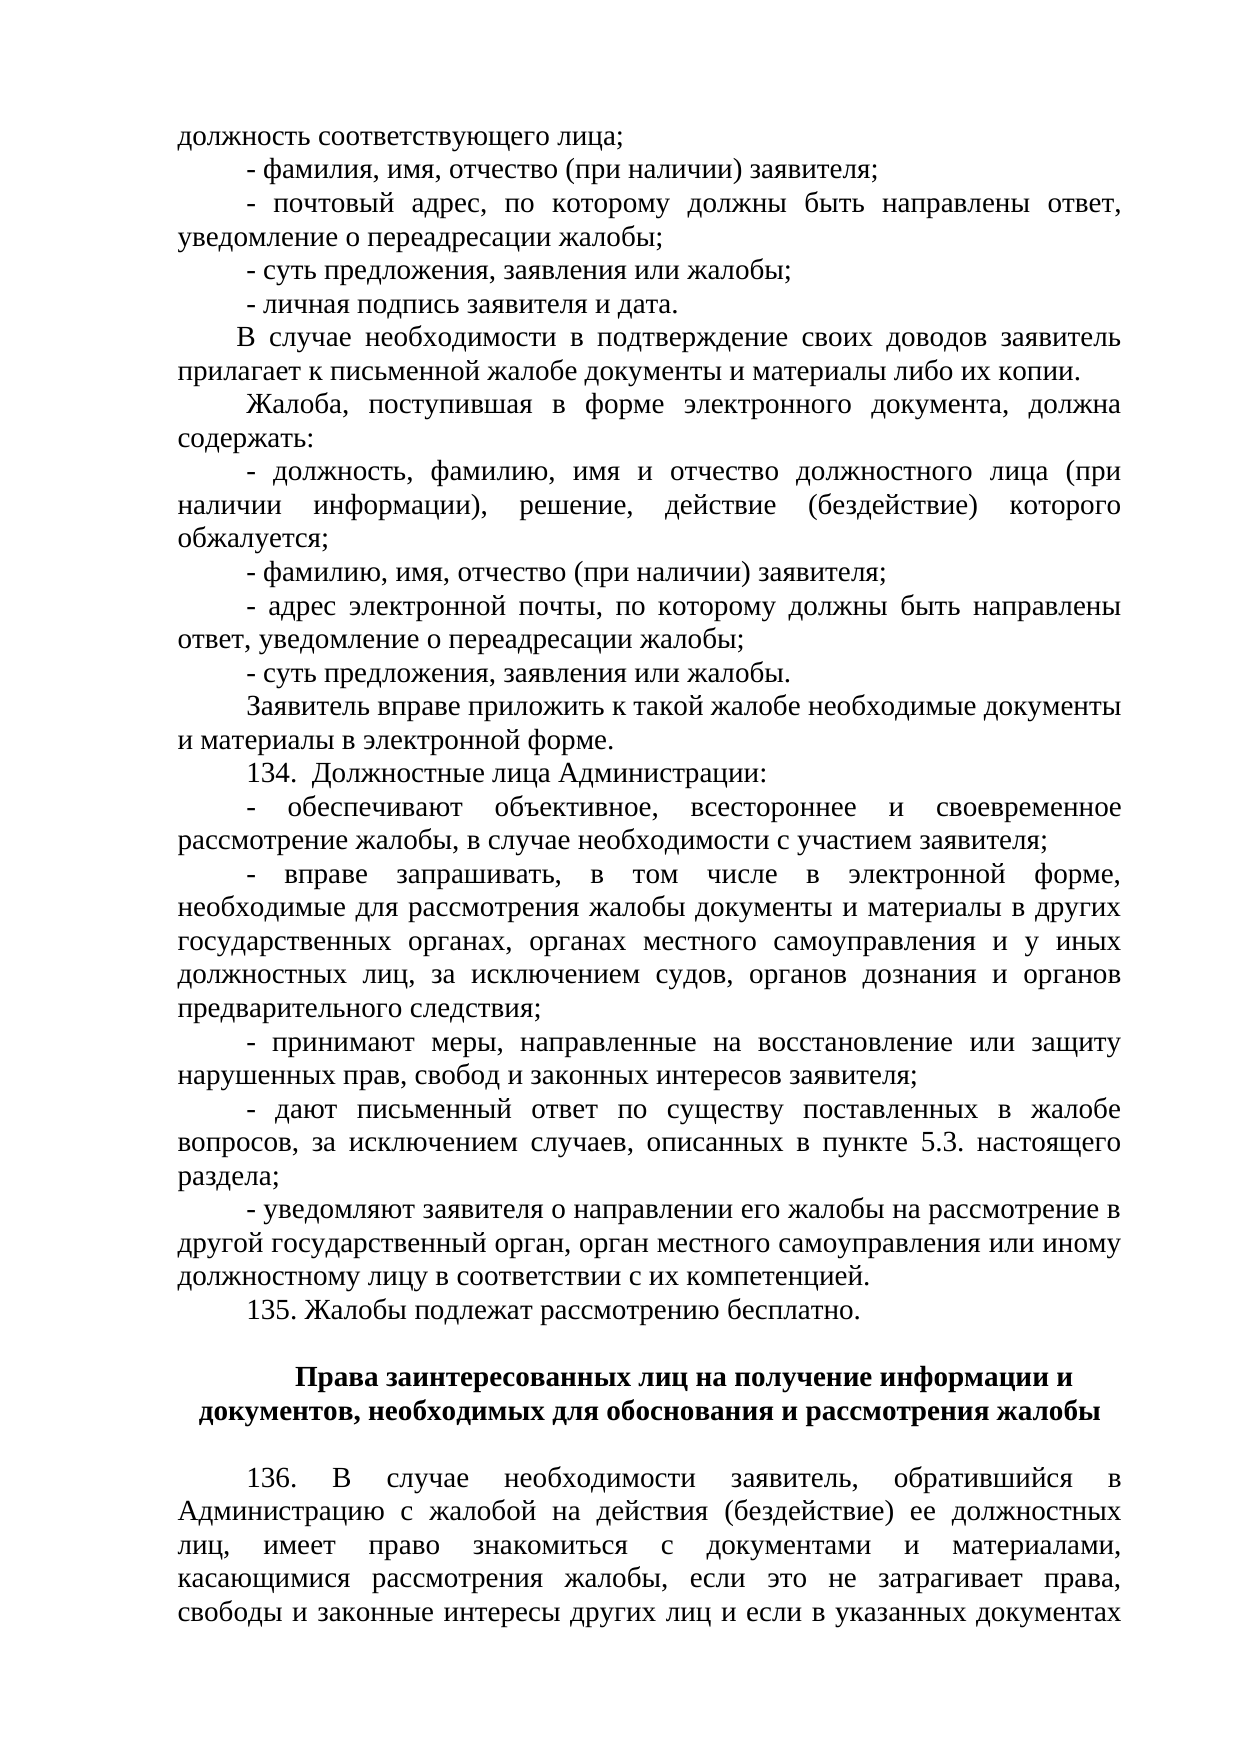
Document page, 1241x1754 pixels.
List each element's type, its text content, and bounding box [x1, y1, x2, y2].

text Заявитель вправе приложить к такой жалобе необходимые документы и материалы в электронной форме. [177, 688, 1122, 755]
text - фамилия, имя, отчество (при наличии) заявителя; [177, 152, 1122, 185]
text 134. Должностные лица Администрации: [177, 755, 1122, 789]
text 135. Жалобы подлежат рассмотрению бесплатно. [177, 1292, 1122, 1326]
text - уведомляют заявителя о направлении его жалобы на рассмотрение в другой государственный орган, орган местного самоуправления или иному должностному лицу в соответствии с их компетенцией. [177, 1191, 1122, 1292]
text - суть предложения, заявления или жалобы. [177, 655, 1122, 688]
text Жалоба, поступившая в форме электронного документа, должна содержать: [177, 386, 1122, 453]
text - вправе запрашивать, в том числе в электронной форме, необходимые для рассмотрения жалобы документы и материалы в других государственных органах, органах местного самоуправления и у иных должностных лиц, за исключением судов, органов дознания и органов предварительного следствия; [177, 856, 1122, 1024]
text - обеспечивают объективное, всестороннее и своевременное рассмотрение жалобы, в случае необходимости с участием заявителя; [177, 789, 1122, 856]
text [177, 1460, 1122, 1627]
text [177, 118, 1122, 152]
text - адрес электронной почты, по которому должны быть направлены ответ, уведомление о переадресации жалобы; [177, 588, 1122, 655]
text - почтовый адрес, по которому должны быть направлены ответ, уведомление о переадресации жалобы; [177, 185, 1122, 252]
text Права заинтересованных лиц на получение информации и документов, необходимых для обоснования и рассмотрения жалобы [177, 1359, 1122, 1426]
text - принимают меры, направленные на восстановление или защиту нарушенных прав, свобод и законных интересов заявителя; [177, 1024, 1122, 1091]
text - фамилию, имя, отчество (при наличии) заявителя; [177, 554, 1122, 588]
text В случае необходимости в подтверждение своих доводов заявитель прилагает к письменной жалобе документы и материалы либо их копии. [177, 319, 1122, 386]
text - дают письменный ответ по существу поставленных в жалобе вопросов, за исключением случаев, описанных в пункте 5.3. настоящего раздела; [177, 1091, 1122, 1191]
text - должность, фамилию, имя и отчество должностного лица (при наличии информации), решение, действие (бездействие) которого обжалуется; [177, 453, 1122, 554]
text - личная подпись заявителя и дата. [177, 286, 1122, 319]
text - суть предложения, заявления или жалобы; [177, 252, 1122, 286]
